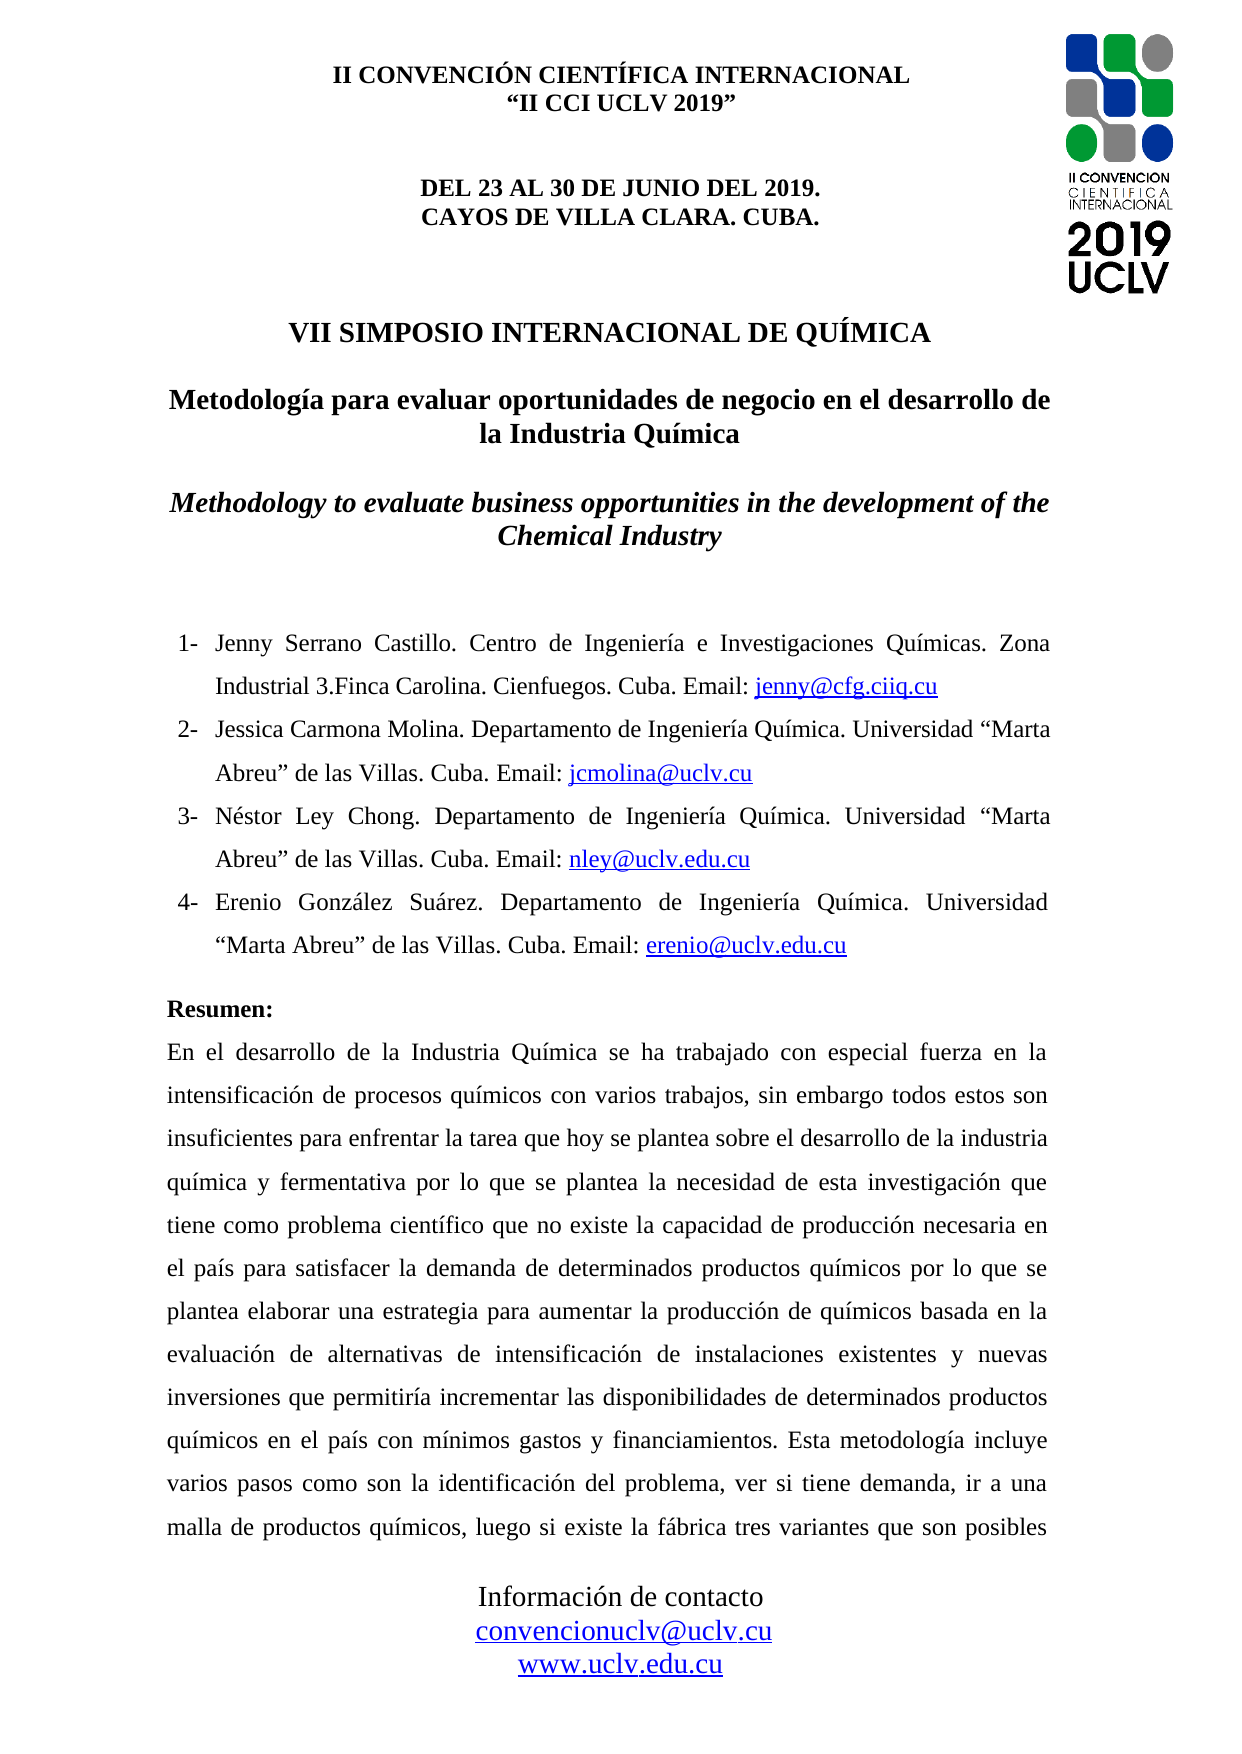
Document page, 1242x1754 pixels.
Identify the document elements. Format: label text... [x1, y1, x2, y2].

list Jenny Serrano Castillo. Centro de Ingeniería e Investigaciones Químicas. Zona Industrial 3.Finca Carolina. Cienfuegos. Cuba. Email: jenny@cfg.ciiq.cu [177, 628, 1051, 700]
list Erenio González Suárez. Departamento de Ingeniería Química. Universidad “Marta Abreu” de las Villas. Cuba. Email: erenio@uclv.edu.cu [177, 887, 1048, 959]
picture [1060, 31, 1182, 303]
list Néstor Ley Chong. Departamento de Ingeniería Química. Universidad “Marta Abreu” de las Villas. Cuba. Email: nley@uclv.edu.cu [177, 801, 1051, 873]
text Resumen: [167, 994, 1048, 1023]
text Metodología para evaluar oportunidades de negocio en el desarrollo de la Industria Química [167, 382, 1053, 449]
text Methodology to evaluate business opportunities in the development of the Chemical Industry [167, 485, 1053, 552]
text VII SIMPOSIO INTERNACIONAL DE QUÍMICA [167, 315, 1053, 349]
list Jessica Carmona Molina. Departamento de Ingeniería Química. Universidad “Marta Abreu” de las Villas. Cuba. Email: jcmolina@uclv.cu [177, 714, 1051, 786]
